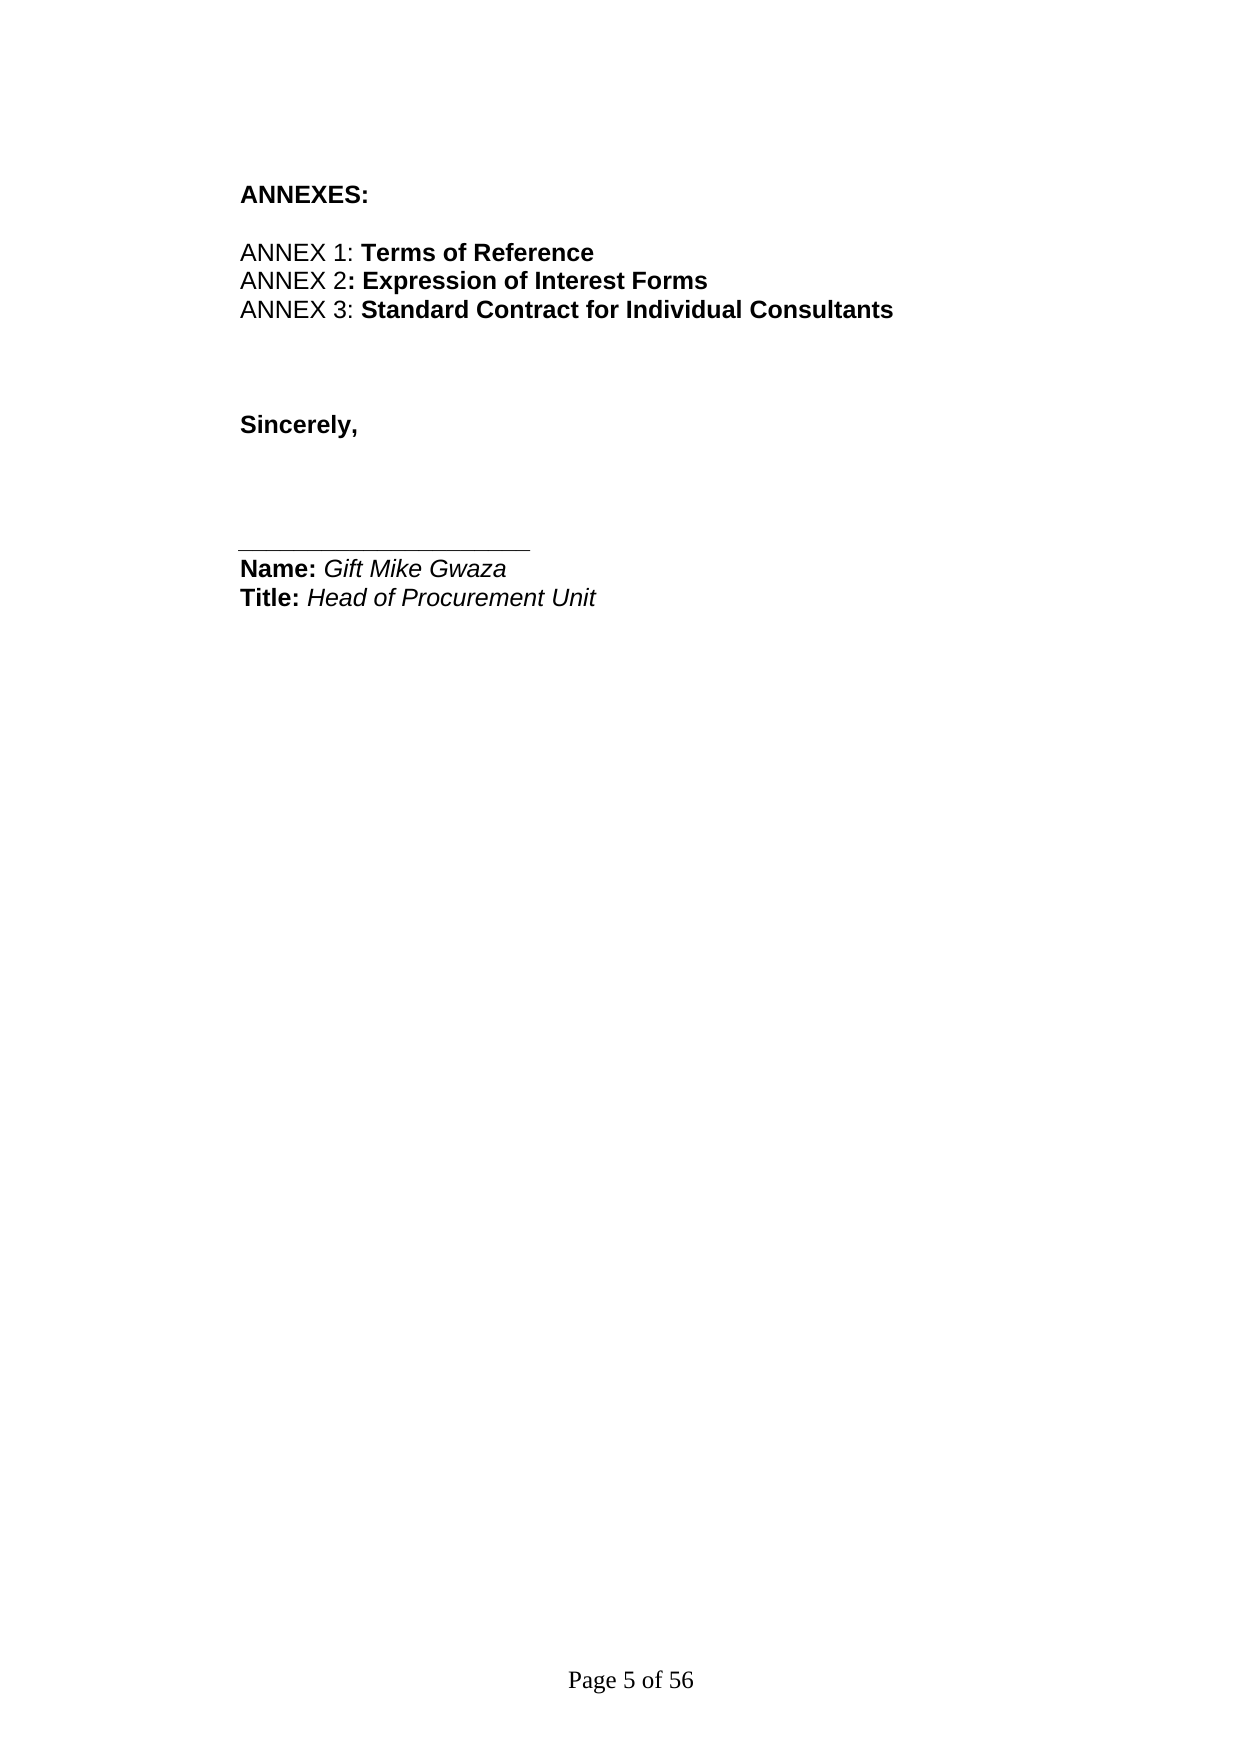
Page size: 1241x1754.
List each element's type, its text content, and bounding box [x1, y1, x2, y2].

text ANNEX 1: Terms of Reference [165, 237, 1097, 266]
text ANNEX 3: Standard Contract for Individual Consultants [165, 295, 1097, 324]
text ANNEXES: [165, 180, 1097, 209]
text _____________________ [165, 525, 1097, 554]
text Sincerely, [165, 410, 1097, 439]
text Title: Head of Procurement Unit [165, 582, 1097, 611]
text Name: Gift Mike Gwaza [165, 554, 1097, 582]
text ANNEX 2: Expression of Interest Forms [165, 266, 1097, 295]
